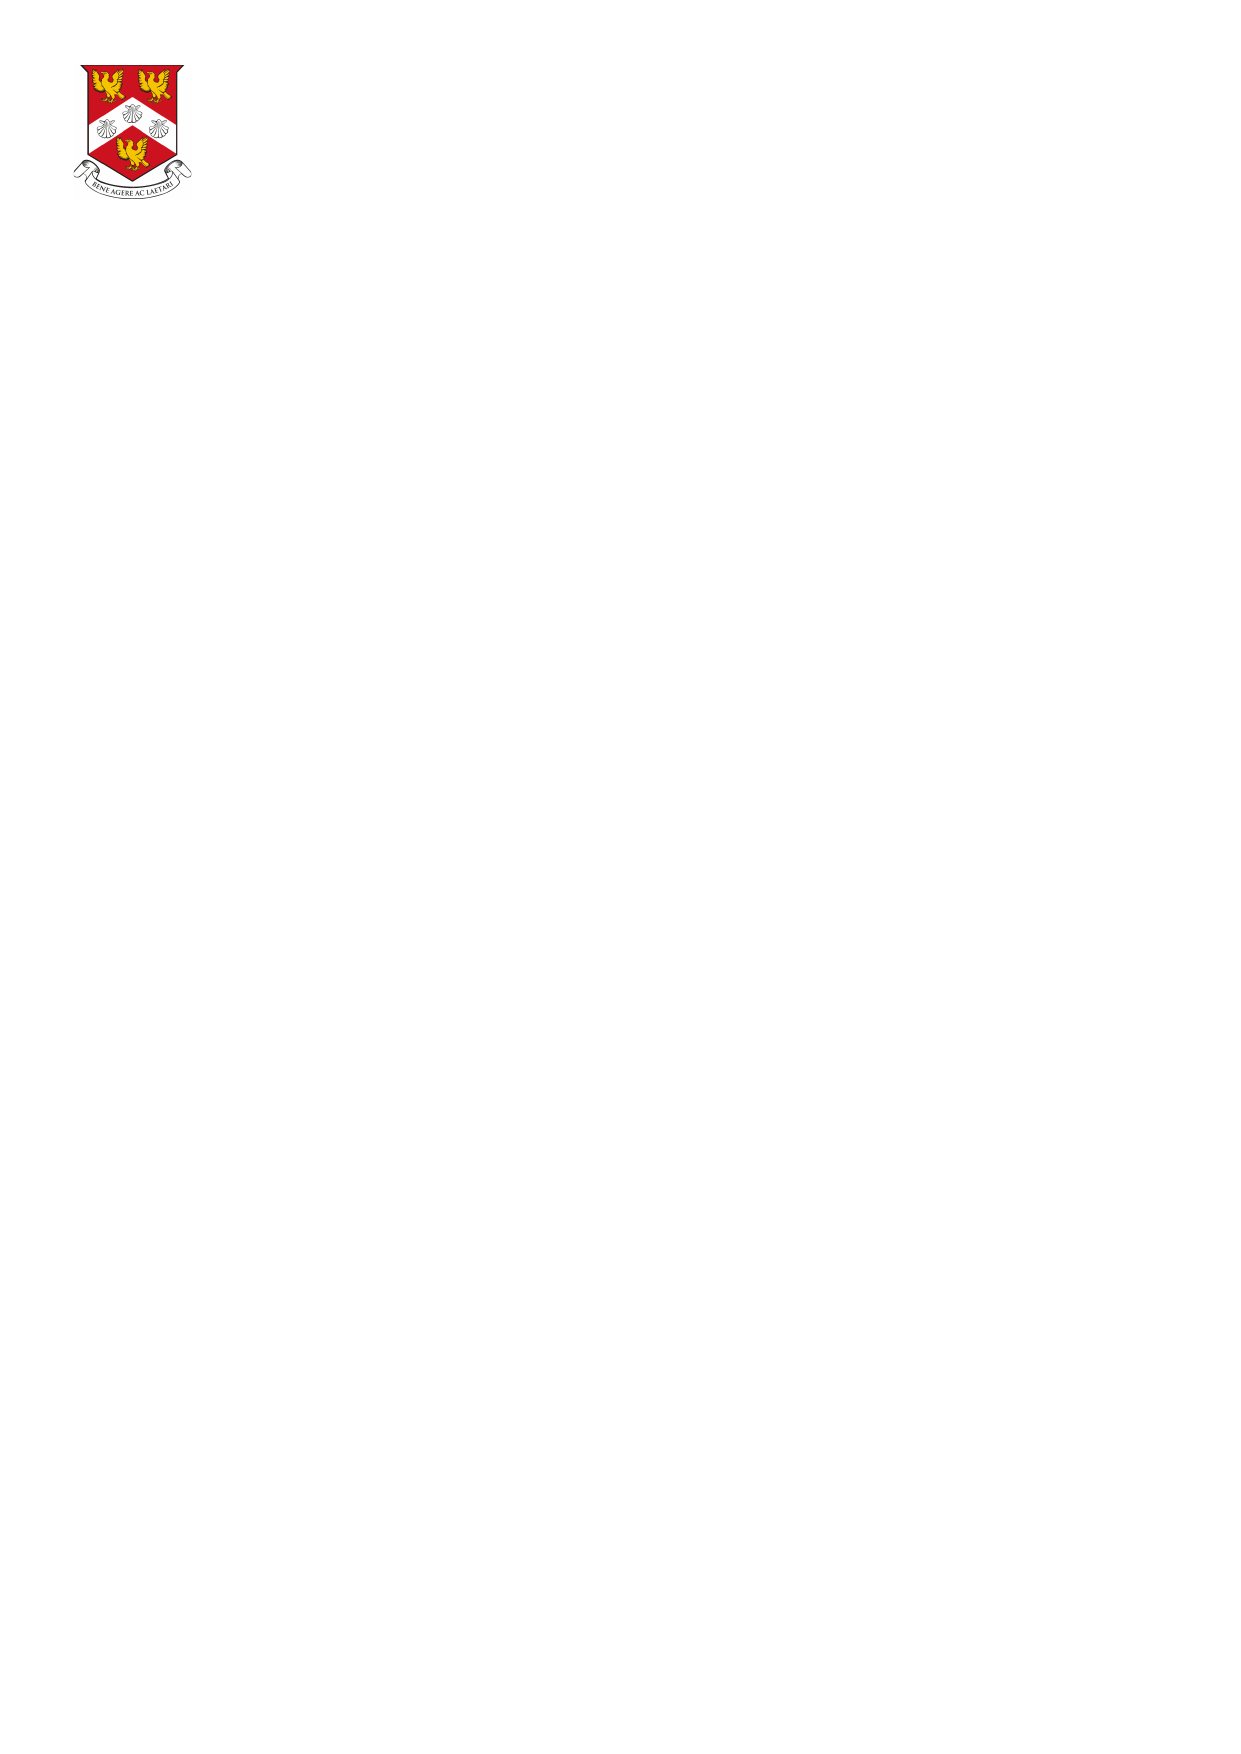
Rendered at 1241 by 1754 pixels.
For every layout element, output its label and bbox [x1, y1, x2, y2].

picture [73, 65, 192, 199]
